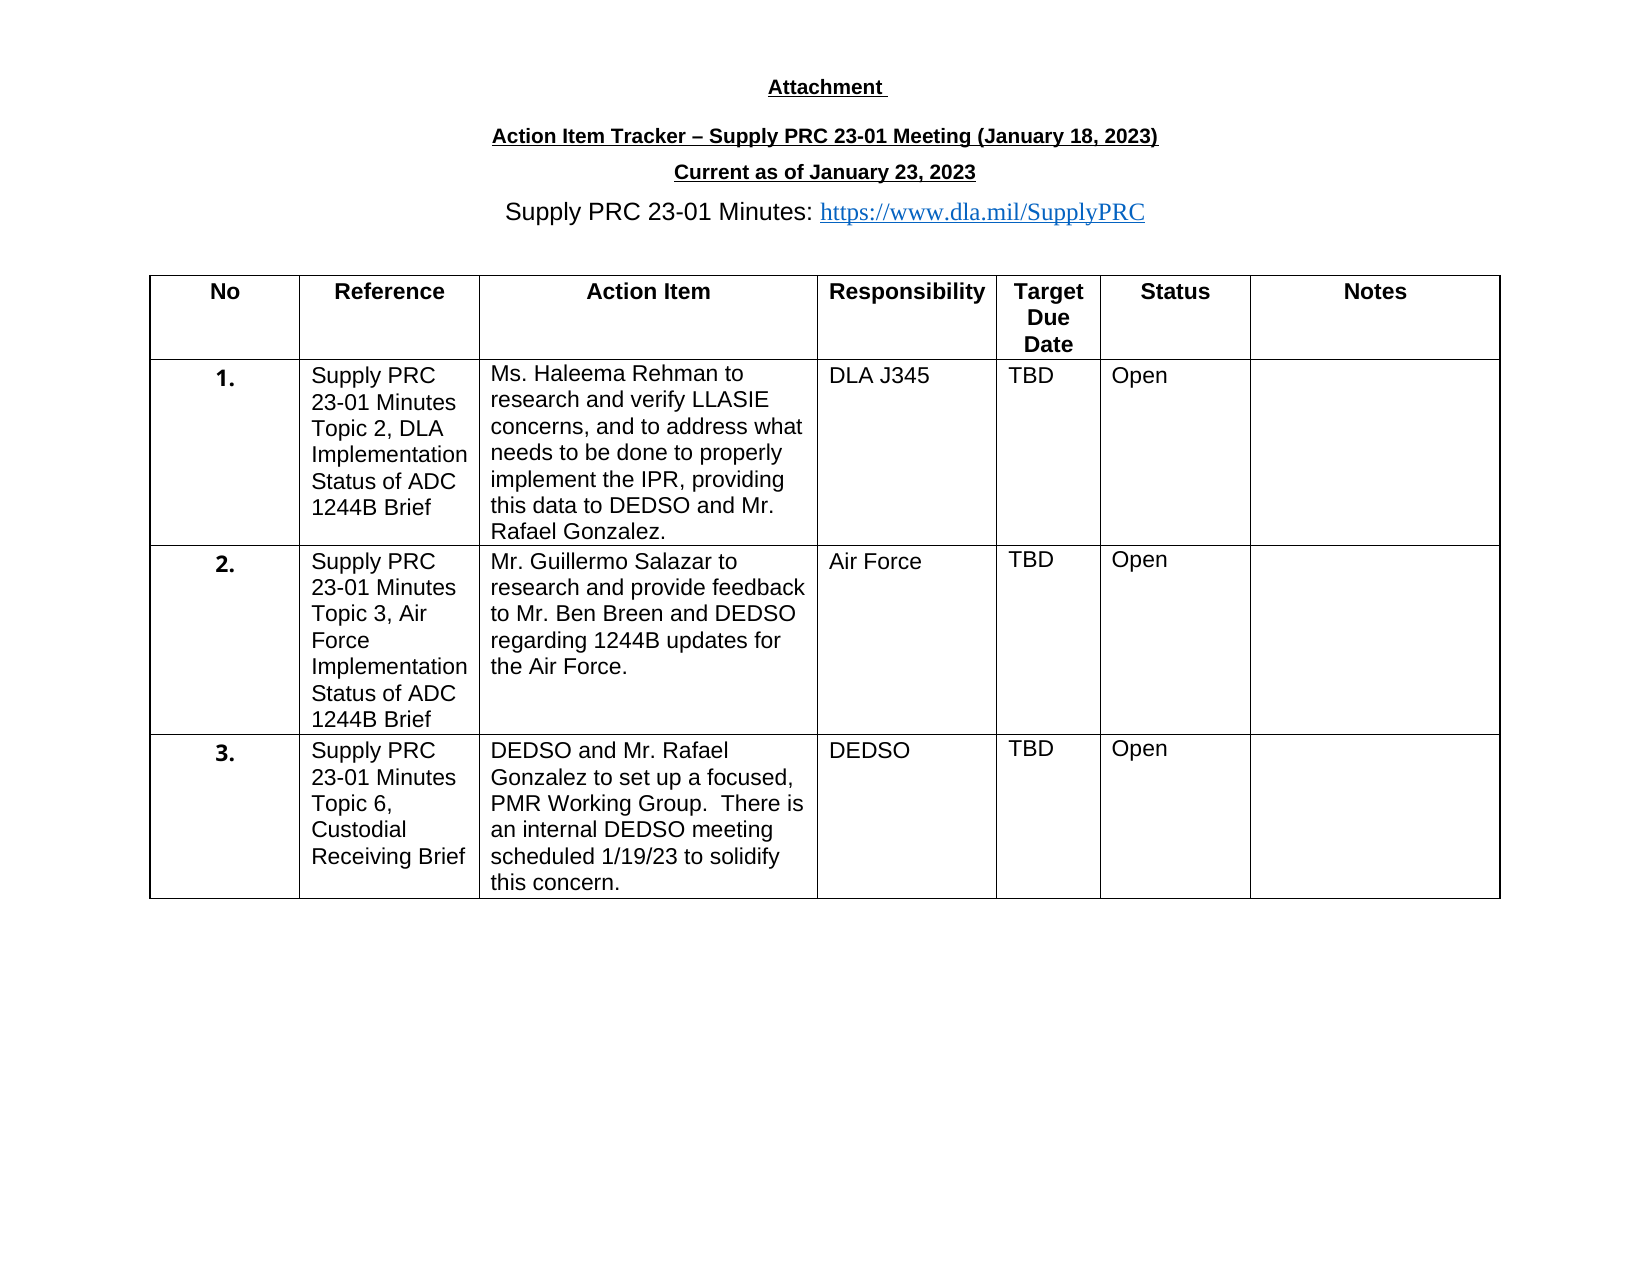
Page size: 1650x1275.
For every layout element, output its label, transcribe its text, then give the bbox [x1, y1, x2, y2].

table_cell Ms. Haleema Rehman to research and verify LLASIE concerns, and to address what needs to be done to properly implement the IPR, providing this data to DEDSO and Mr. Rafael Gonzalez. [480, 360, 817, 544]
table_cell Open [1101, 546, 1250, 734]
table_header Target Due Date [997, 276, 1100, 359]
table_header Responsibility [818, 276, 996, 359]
table_cell Supply PRC 23-01 Minutes Topic 3, Air Force Implementation Status of ADC 1244B Brief [300, 546, 479, 734]
table_header Notes [1251, 276, 1499, 359]
table_cell [1251, 546, 1499, 734]
table_cell [1251, 735, 1499, 898]
table_header Status [1101, 276, 1250, 359]
table_header Reference [300, 276, 479, 359]
table_cell Supply PRC 23-01 Minutes Topic 6, Custodial Receiving Brief [300, 735, 479, 898]
table_cell [151, 546, 299, 734]
table_cell DEDSO and Mr. Rafael Gonzalez to set up a focused, PMR Working Group. There is an internal DEDSO meeting scheduled 1/19/23 to solidify this concern. [480, 735, 817, 898]
table_cell TBD [997, 546, 1100, 734]
table_cell Open [1101, 735, 1250, 898]
table_cell TBD [997, 360, 1100, 544]
table_cell Mr. Guillermo Salazar to research and provide feedback to Mr. Ben Breen and DEDSO regarding 1244B updates for the Air Force. [480, 546, 817, 734]
table_header No [151, 276, 299, 359]
table_header Action Item [480, 276, 817, 359]
table_cell Air Force [818, 546, 996, 734]
table_cell [1251, 360, 1499, 544]
table_cell TBD [997, 735, 1100, 898]
table_cell DLA J345 [818, 360, 996, 544]
table_cell Supply PRC 23-01 Minutes Topic 2, DLA Implementation Status of ADC 1244B Brief [300, 360, 479, 544]
table_cell Open [1101, 360, 1250, 544]
table_cell [151, 735, 299, 898]
table_cell DEDSO [818, 735, 996, 898]
table_cell [151, 360, 299, 544]
